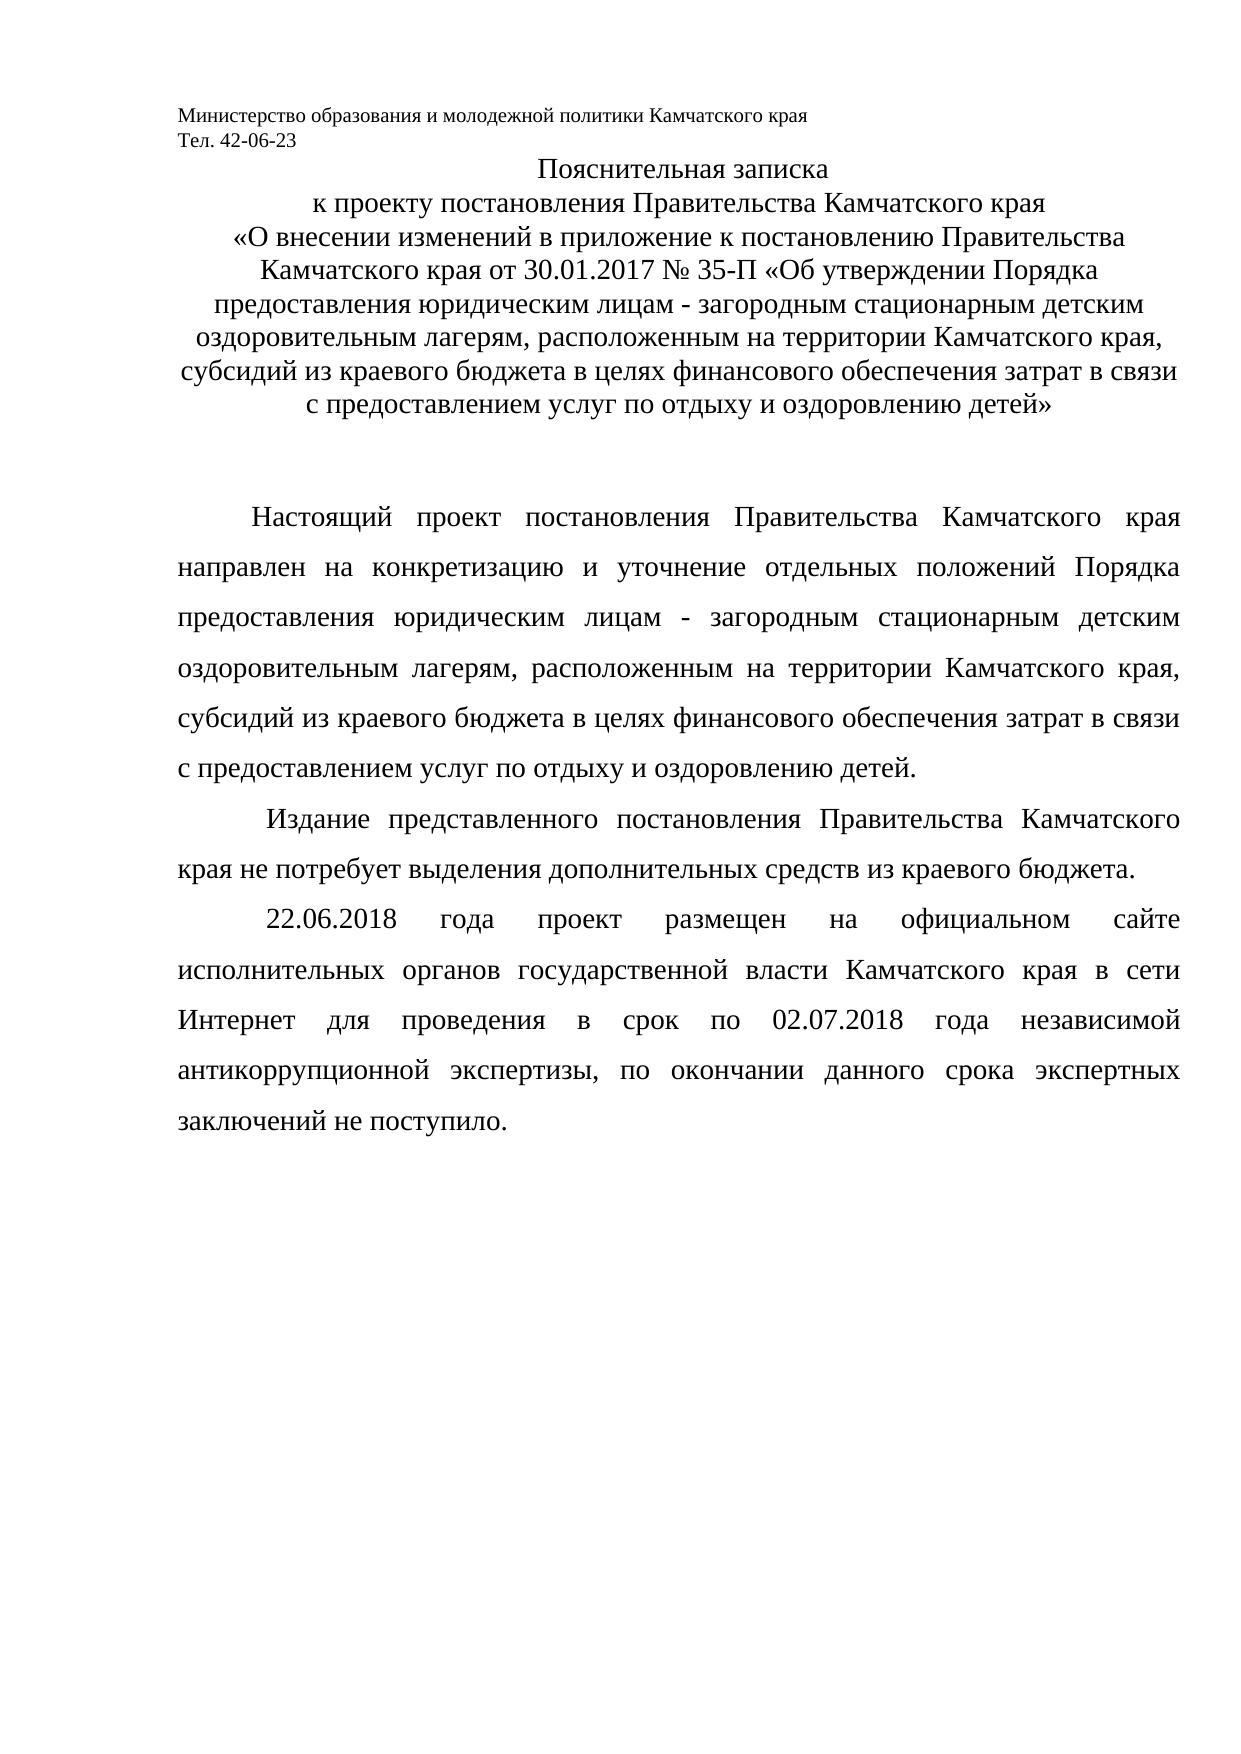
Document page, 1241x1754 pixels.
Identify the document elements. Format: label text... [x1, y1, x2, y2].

text «О внесении изменений в приложение к постановлению Правительства Камчатского края от 30.01.2017 № 35-П «Об утверждении Порядка предоставления юридическим лицам - загородным стационарным детским оздоровительным лагерям, расположенным на территории Камчатского края, субсидий из краевого бюджета в целях финансового обеспечения затрат в связи с предоставлением услуг по отдыху и оздоровлению детей» [177, 219, 1181, 420]
text Настоящий проект постановления Правительства Камчатского края направлен на конкретизацию и уточнение отдельных положений Порядка предоставления юридическим лицам - загородным стационарным детским оздоровительным лагерям, расположенным на территории Камчатского края, субсидий из краевого бюджета в целях финансового обеспечения затрат в связи с предоставлением услуг по отдыху и оздоровлению детей. [177, 499, 1181, 784]
text Пояснительная записка [177, 152, 1181, 185]
text 22.06.2018 года проект размещен на официальном сайте исполнительных органов государственной власти Камчатского края в сети Интернет для проведения в срок по 02.07.2018 года независимой антикоррупционной экспертизы, по окончании данного срока экспертных заключений не поступило. [177, 901, 1181, 1136]
text Министерство образования и молодежной политики Камчатского края [177, 103, 1181, 127]
text Тел. 42-06-23 [177, 127, 1181, 152]
text Издание представленного постановления Правительства Камчатского края не потребует выделения дополнительных средств из краевого бюджета. [177, 801, 1181, 885]
text к проекту постановления Правительства Камчатского края [177, 185, 1181, 219]
